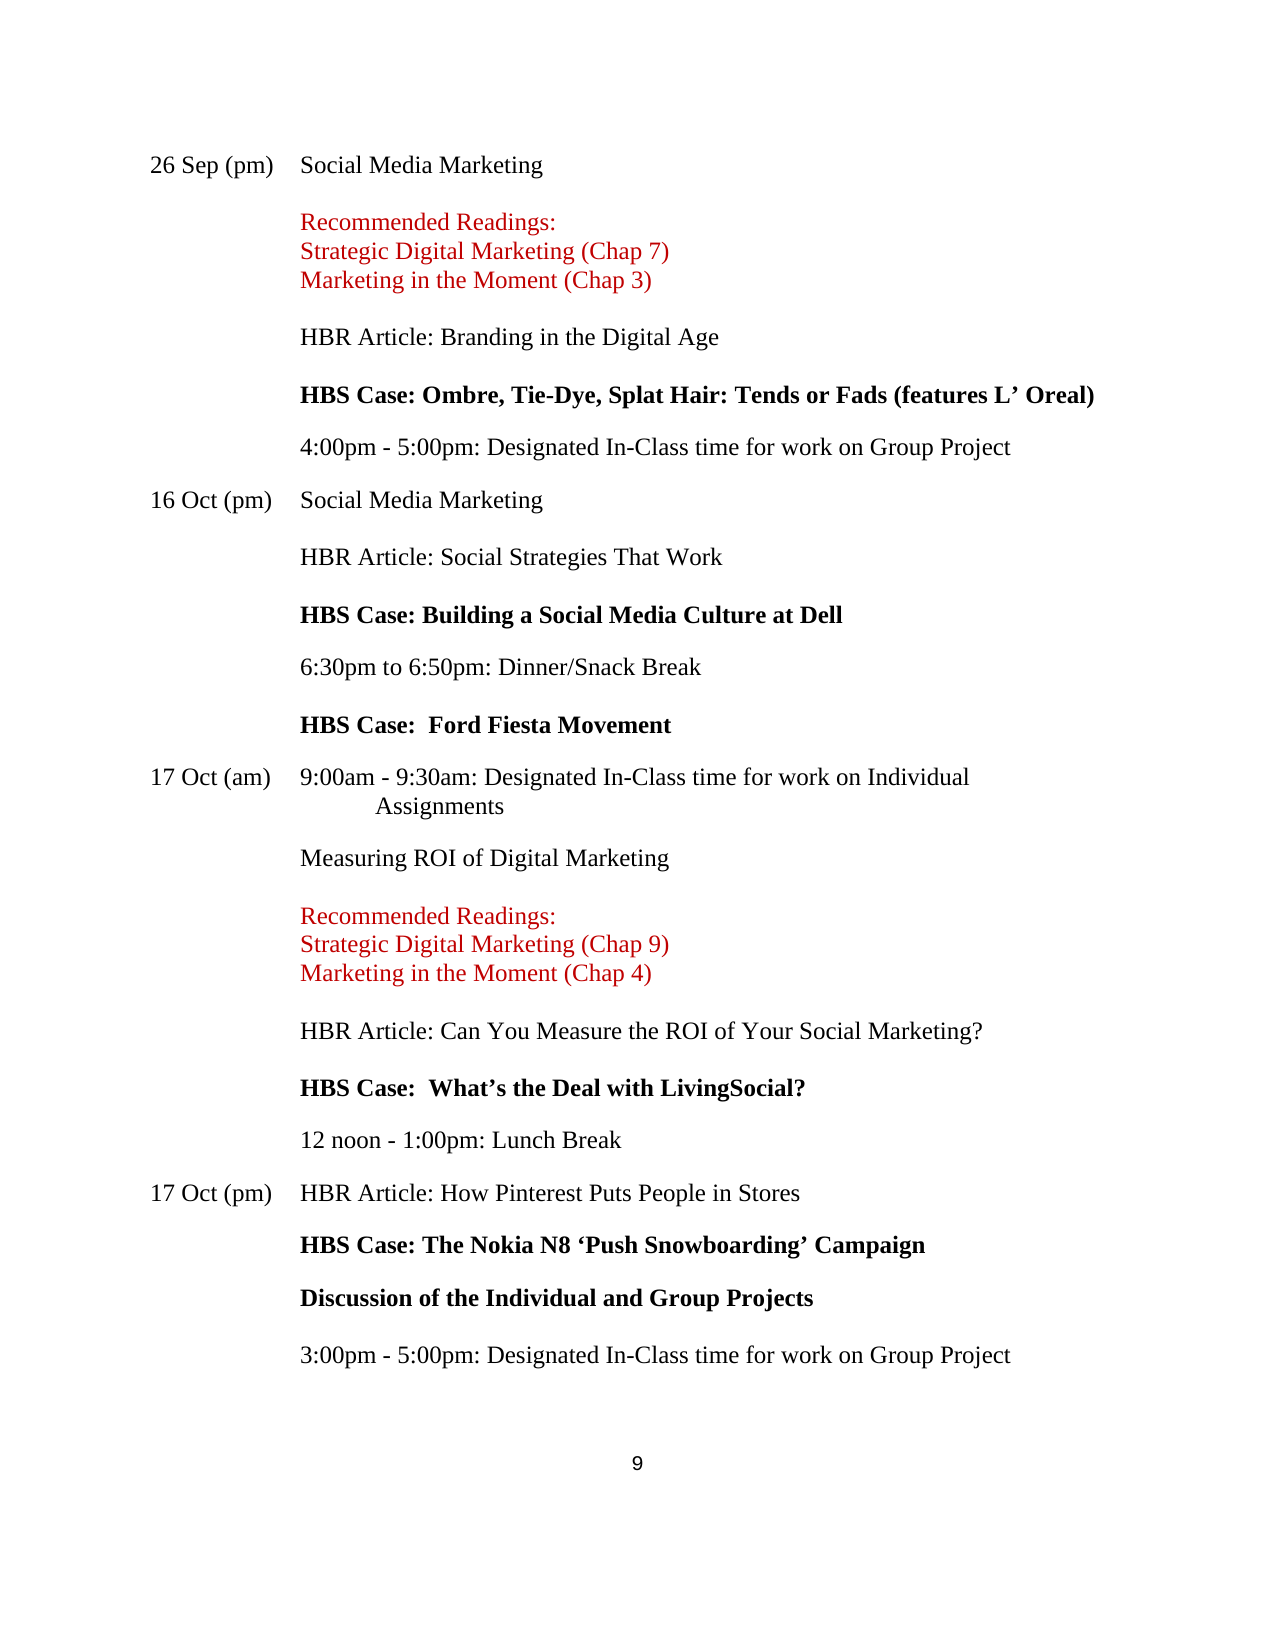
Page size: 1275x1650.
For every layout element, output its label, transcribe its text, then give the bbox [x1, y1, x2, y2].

text 16 Oct (pm) Social Media Marketing [150, 485, 1125, 513]
text 12 noon - 1:00pm: Lunch Break [150, 1126, 1125, 1154]
text 26 Sep (pm) Social Media Marketing [150, 150, 1125, 179]
text Recommended Readings: [150, 901, 1125, 929]
text 17 Oct (am) 9:00am - 9:30am: Designated In-Class time for work on Individual Assignments [150, 762, 1125, 819]
text Strategic Digital Marketing (Chap 7) [150, 236, 1125, 265]
text HBS Case: Building a Social Media Culture at Dell [150, 600, 1125, 628]
text HBS Case: Ford Fiesta Movement [150, 710, 1125, 738]
text HBR Article: Branding in the Digital Age [150, 322, 1125, 351]
text 4:00pm - 5:00pm: Designated In-Class time for work on Group Project [150, 432, 1125, 461]
text HBS Case: The Nokia N8 ‘Push Snowboarding’ Campaign [150, 1230, 1125, 1259]
text Recommended Readings: [150, 207, 1125, 236]
text HBR Article: Can You Measure the ROI of Your Social Marketing? [150, 1016, 1125, 1044]
text Marketing in the Moment (Chap 3) [150, 265, 1125, 294]
text Measuring ROI of Digital Marketing [150, 843, 1125, 872]
text Marketing in the Moment (Chap 4) [150, 958, 1125, 987]
text HBR Article: Social Strategies That Work [150, 542, 1125, 571]
text Strategic Digital Marketing (Chap 9) [150, 929, 1125, 958]
text Discussion of the Individual and Group Projects [150, 1283, 1125, 1312]
text 17 Oct (pm) HBR Article: How Pinterest Puts People in Stores [150, 1178, 1125, 1207]
text HBS Case: What’s the Deal with LivingSocial? [150, 1073, 1125, 1102]
text 6:30pm to 6:50pm: Dinner/Snack Break [150, 652, 1125, 681]
text HBS Case: Ombre, Tie-Dye, Splat Hair: Tends or Fads (features L’ Oreal) [150, 380, 1125, 409]
text 3:00pm - 5:00pm: Designated In-Class time for work on Group Project [150, 1340, 1125, 1369]
